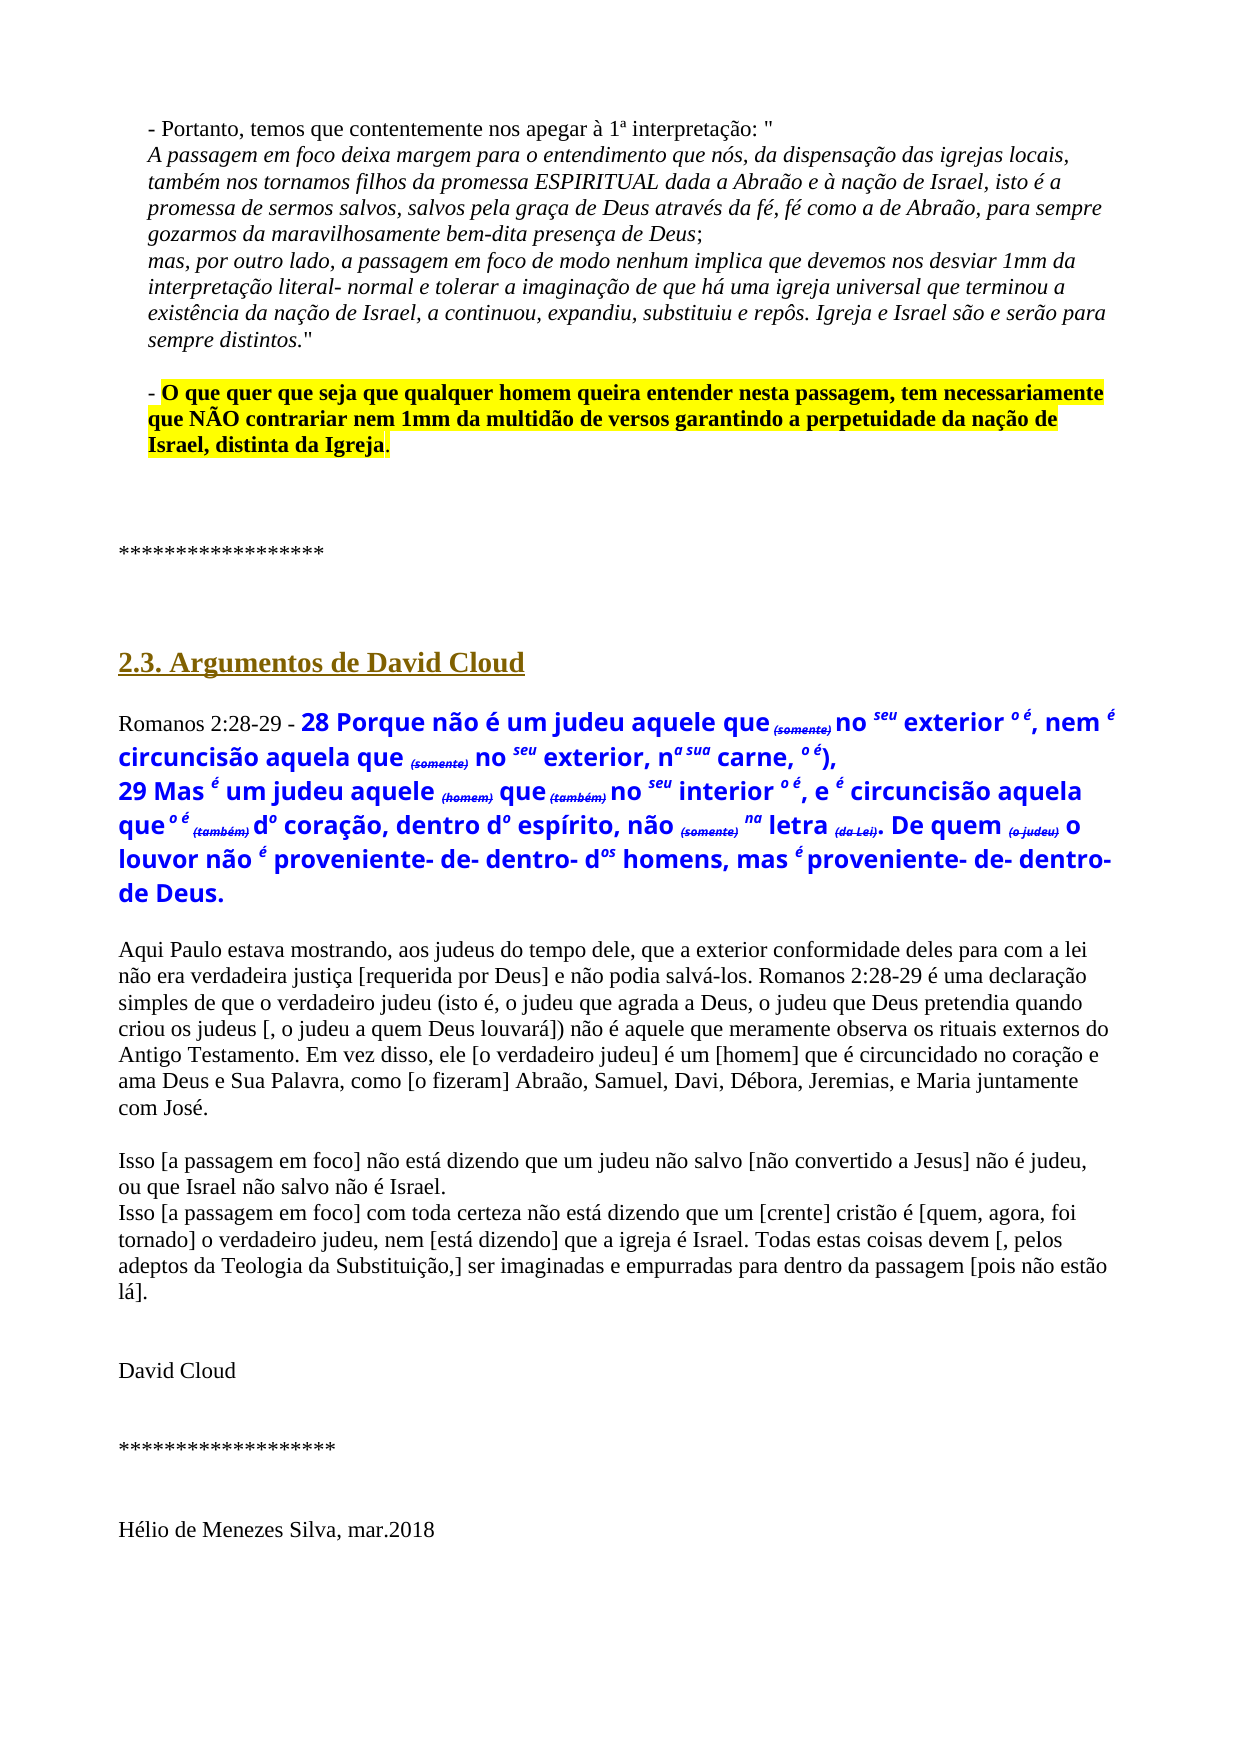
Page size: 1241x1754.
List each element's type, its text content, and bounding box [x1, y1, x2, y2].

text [148, 89, 1117, 458]
text 2.3. Argumentos de David Cloud [118, 645, 1122, 679]
text ****************** [118, 461, 1117, 645]
text Romanos 2:28-29 - 28 Porque não é um judeu aquele que (somente) no seu exterior o é, nem é circuncisão aquela que (somente) no seu exterior, na sua carne, o é), 29 Mas é um judeu aquele (homem) que (também) no seu interior o é, e é circuncisão aquela que o é (também) do coração, dentro do espírito, não (somente) na letra (da Lei). De quem (o judeu) o louvor não é proveniente- de- dentro- dos homens, mas é proveniente- de- dentro- de Deus. Aqui Paulo estava mostrando, aos judeus do tempo dele, que a exterior conformidade deles para com a lei não era verdadeira justiça [requerida por Deus] e não podia salvá-los. Romanos 2:28-29 é uma declaração simples de que o verdadeiro judeu (isto é, o judeu que agrada a Deus, o judeu que Deus pretendia quando criou os judeus [, o judeu a quem Deus louvará]) não é aquele que meramente observa os rituais externos do Antigo Testamento. Em vez disso, ele [o verdadeiro judeu] é um [homem] que é circuncidado no coração e ama Deus e Sua Palavra, como [o fizeram] Abraão, Samuel, Davi, Débora, Jeremias, e Maria juntamente com José. Isso [a passagem em foco] não está dizendo que um judeu não salvo [não convertido a Jesus] não é judeu, ou que Israel não salvo não é Israel. Isso [a passagem em foco] com toda certeza não está dizendo que um [crente] cristão é [quem, agora, foi tornado] o verdadeiro judeu, nem [está dizendo] que a igreja é Israel. Todas estas coisas devem [, pelos adeptos da Teologia da Substituição,] ser imaginadas e empurradas para dentro da passagem [pois não estão lá]. David Cloud ******************* Hélio de Menezes Silva, mar.2018 [118, 679, 1122, 1542]
